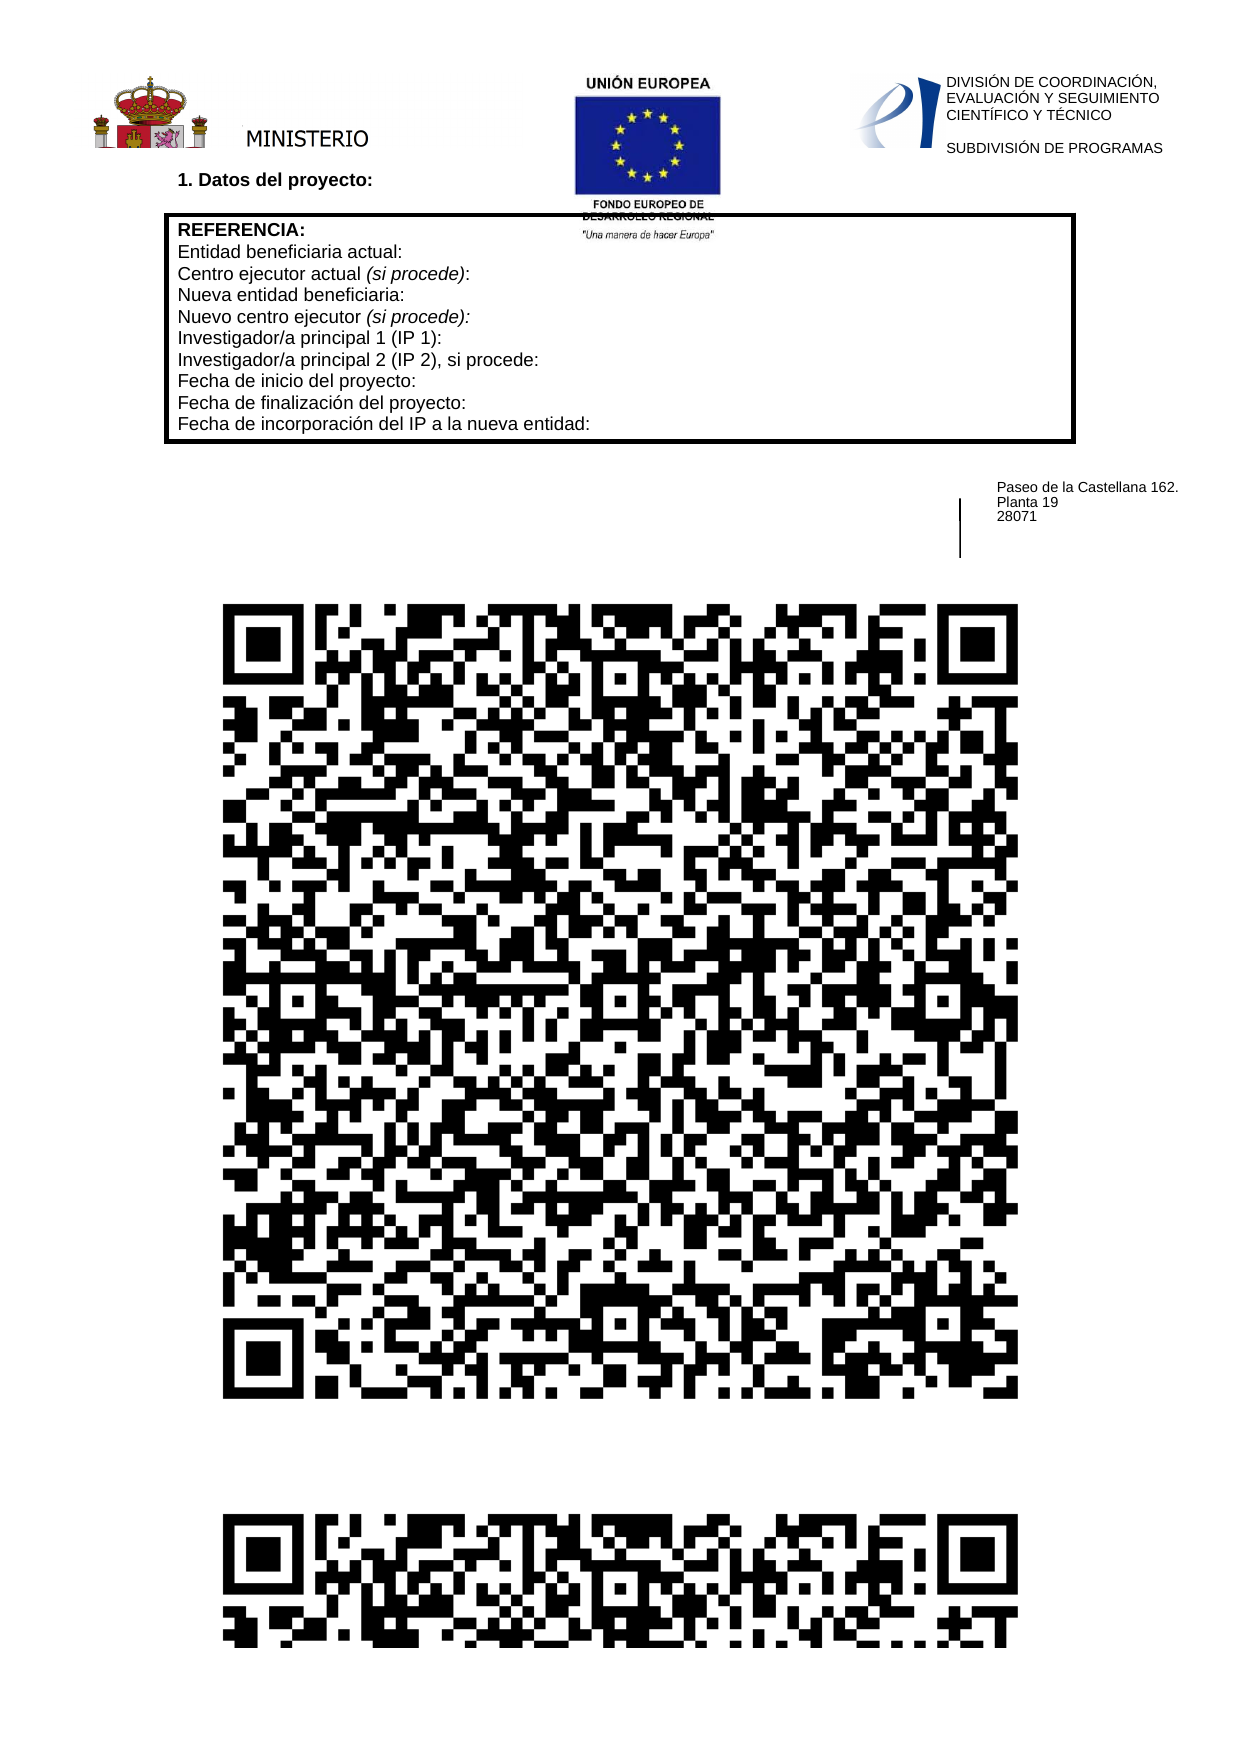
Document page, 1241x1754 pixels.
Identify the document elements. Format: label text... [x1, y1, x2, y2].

text Investigador/a principal 1 (IP 1): [177, 327, 1063, 348]
text Nuevo centro ejecutor (si procede): [177, 305, 1063, 327]
text Investigador/a principal 2 (IP 2), si procede: [177, 348, 1063, 370]
text Entidad beneficiaria actual: [177, 241, 1063, 262]
text Fecha de incorporación del IP a la nueva entidad: [169, 406, 1071, 439]
text 1. Datos del proyecto: [177, 169, 1063, 191]
text Centro ejecutor actual (si procede): [177, 262, 1063, 284]
picture [177, 1468, 1063, 1648]
picture [573, 191, 723, 212]
text Fecha de finalización del proyecto: [177, 392, 1063, 406]
picture [177, 558, 1063, 1445]
picture [74, 73, 523, 148]
text Fecha de inicio del proyecto: [177, 370, 1063, 392]
picture [573, 73, 723, 169]
text REFERENCIA: [169, 217, 1071, 241]
picture [850, 73, 947, 148]
text Nueva entidad beneficiaria: [177, 284, 1063, 305]
